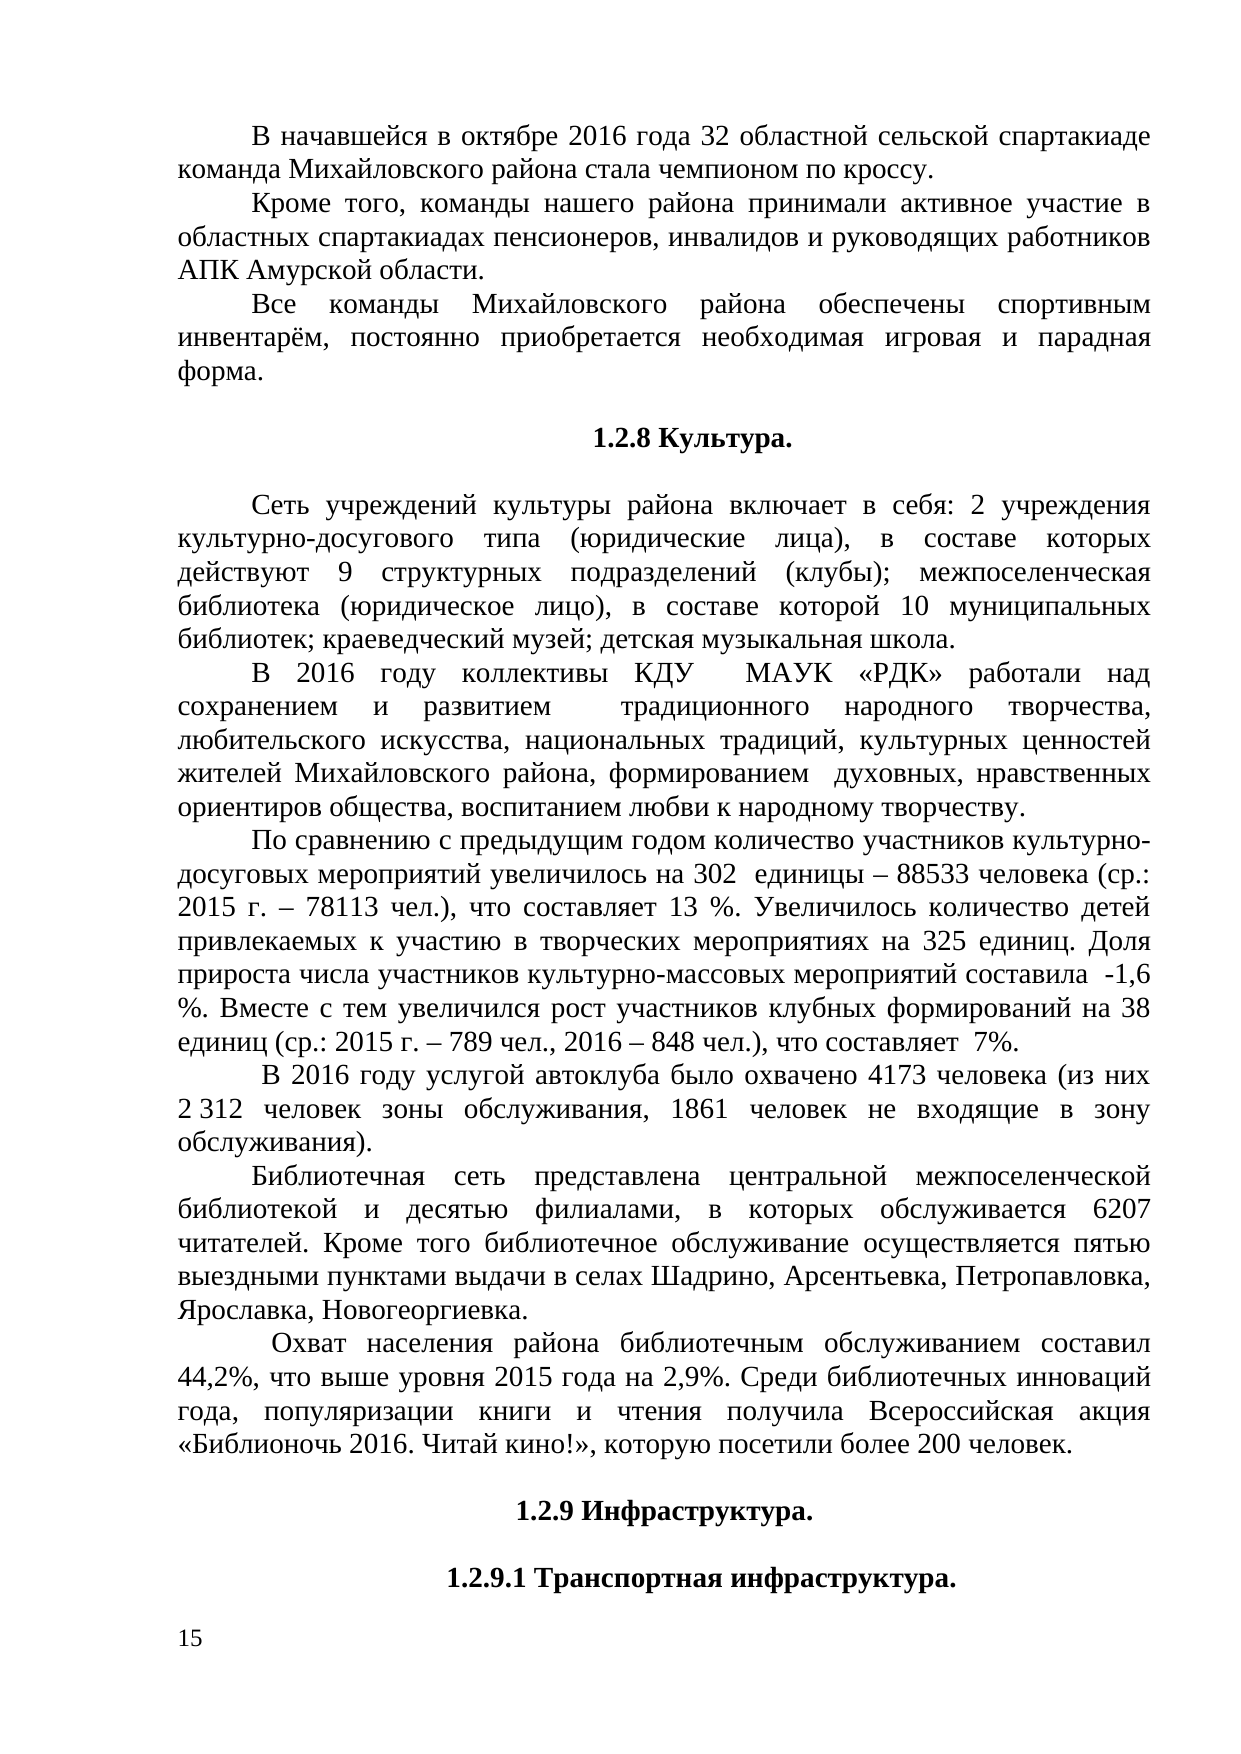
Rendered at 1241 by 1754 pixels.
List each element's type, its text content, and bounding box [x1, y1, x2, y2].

text В 2016 году коллективы КДУ МАУК «РДК» работали над сохранением и развитием традиционного народного творчества, любительского искусства, национальных традиций, культурных ценностей жителей Михайловского района, формированием духовных, нравственных ориентиров общества, воспитанием любви к народному творчеству. [177, 655, 1152, 822]
text 1.2.8 Культура. [177, 420, 1152, 453]
text В 2016 году услугой автоклуба было охвачено 4173 человека (из них 2 312 человек зоны обслуживания, 1861 человек не входящие в зону обслуживания). [177, 1057, 1152, 1158]
text Кроме того, команды нашего района принимали активное участие в областных спартакиадах пенсионеров, инвалидов и руководящих работников АПК Амурской области. [177, 185, 1152, 286]
text По сравнению с предыдущим годом количество участников культурно-досуговых мероприятий увеличилось на 302 единицы – 88533 человека (ср.: 2015 г. – 78113 чел.), что составляет 13 %. Увеличилось количество детей привлекаемых к участию в творческих мероприятиях на 325 единиц. Доля прироста числа участников культурно-массовых мероприятий составила -1,6 %. Вместе с тем увеличился рост участников клубных формирований на 38 единиц (ср.: 2015 г. – 789 чел., 2016 – 848 чел.), что составляет 7%. [177, 822, 1152, 1057]
text Библиотечная сеть представлена центральной межпоселенческой библиотекой и десятью филиалами, в которых обслуживается 6207 читателей. Кроме того библиотечное обслуживание осуществляется пятью выездными пунктами выдачи в селах Шадрино, Арсентьевка, Петропавловка, Ярославка, Новогеоргиевка. [177, 1158, 1152, 1326]
text Сеть учреждений культуры района включает в себя: 2 учреждения культурно-досугового типа (юридические лица), в составе которых действуют 9 структурных подразделений (клубы); межпоселенческая библиотека (юридическое лицо), в составе которой 10 муниципальных библиотек; краеведческий музей; детская музыкальная школа. [177, 487, 1152, 655]
text 1.2.9 Инфраструктура. [177, 1493, 1152, 1527]
list 1.2.9.1 Транспортная инфраструктура. [251, 1560, 1152, 1594]
text Все команды Михайловского района обеспечены спортивным инвентарём, постоянно приобретается необходимая игровая и парадная форма. [177, 286, 1152, 386]
text В начавшейся в октябре 2016 года 32 областной сельской спартакиаде команда Михайловского района стала чемпионом по кроссу. [177, 118, 1152, 185]
text Охват населения района библиотечным обслуживанием составил 44,2%, что выше уровня 2015 года на 2,9%. Среди библиотечных инноваций года, популяризации книги и чтения получила Всероссийская акция «Библионочь 2016. Читай кино!», которую посетили более 200 человек. [177, 1326, 1152, 1460]
